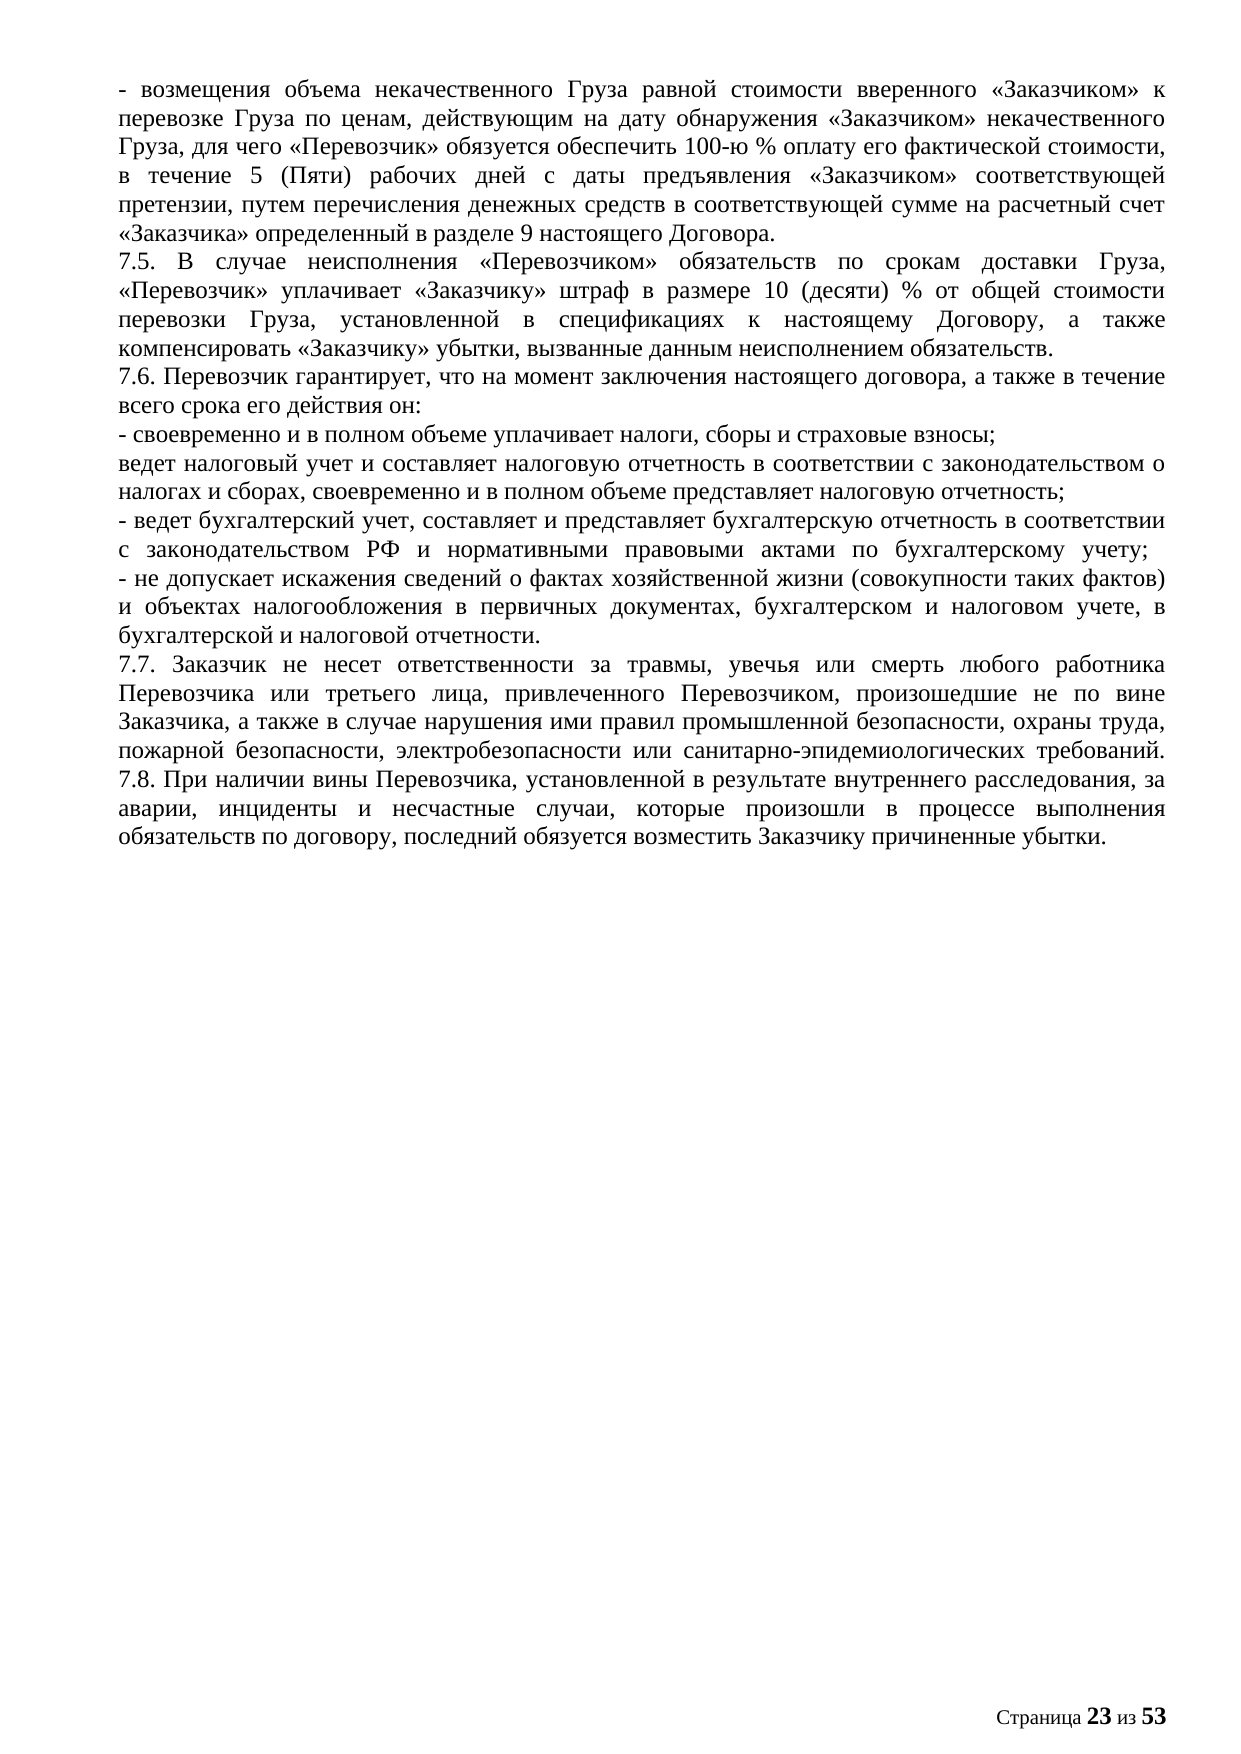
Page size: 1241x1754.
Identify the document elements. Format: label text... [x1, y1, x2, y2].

text 7.7. Заказчик не несет ответственности за травмы, увечья или смерть любого работника Перевозчика или третьего лица, привлеченного Перевозчиком, произошедшие не по вине Заказчика, а также в случае нарушения ими правил промышленной безопасности, охраны труда, пожарной безопасности, электробезопасности или санитарно-эпидемиологических требований. 7.8. При наличии вины Перевозчика, установленной в результате внутреннего расследования, за аварии, инциденты и несчастные случаи, которые произошли в процессе выполнения обязательств по договору, последний обязуется возместить Заказчику причиненные убытки. [118, 649, 1166, 850]
text 7.5. В случае неисполнения «Перевозчиком» обязательств по срокам доставки Груза, «Перевозчик» уплачивает «Заказчику» штраф в размере 10 (десяти) % от общей стоимости перевозки Груза, установленной в спецификациях к настоящему Договору, а также компенсировать «Заказчику» убытки, вызванные данным неисполнением обязательств. [118, 246, 1166, 361]
text - своевременно и в полном объеме уплачивает налоги, сборы и страховые взносы; [118, 419, 1166, 448]
text 7.6. Перевозчик гарантирует, что на момент заключения настоящего договора, а также в течение всего срока его действия он: [118, 361, 1166, 419]
text - ведет бухгалтерский учет, составляет и представляет бухгалтерскую отчетность в соответствии с законодательством РФ и нормативными правовыми актами по бухгалтерскому учету; - не допускает искажения сведений о фактах хозяйственной жизни (совокупности таких фактов) и объектах налогообложения в первичных документах, бухгалтерском и налоговом учете, в бухгалтерской и налоговой отчетности. [118, 505, 1166, 649]
text ведет налоговый учет и составляет налоговую отчетность в соответствии с законодательством о налогах и сборах, своевременно и в полном объеме представляет налоговую отчетность; [118, 448, 1166, 505]
text - возмещения объема некачественного Груза равной стоимости вверенного «Заказчиком» к перевозке Груза по ценам, действующим на дату обнаружения «Заказчиком» некачественного Груза, для чего «Перевозчик» обязуется обеспечить 100-ю % оплату его фактической стоимости, в течение 5 (Пяти) рабочих дней с даты предъявления «Заказчиком» соответствующей претензии, путем перечисления денежных средств в соответствующей сумме на расчетный счет «Заказчика» определенный в разделе 9 настоящего Договора. [118, 74, 1166, 246]
